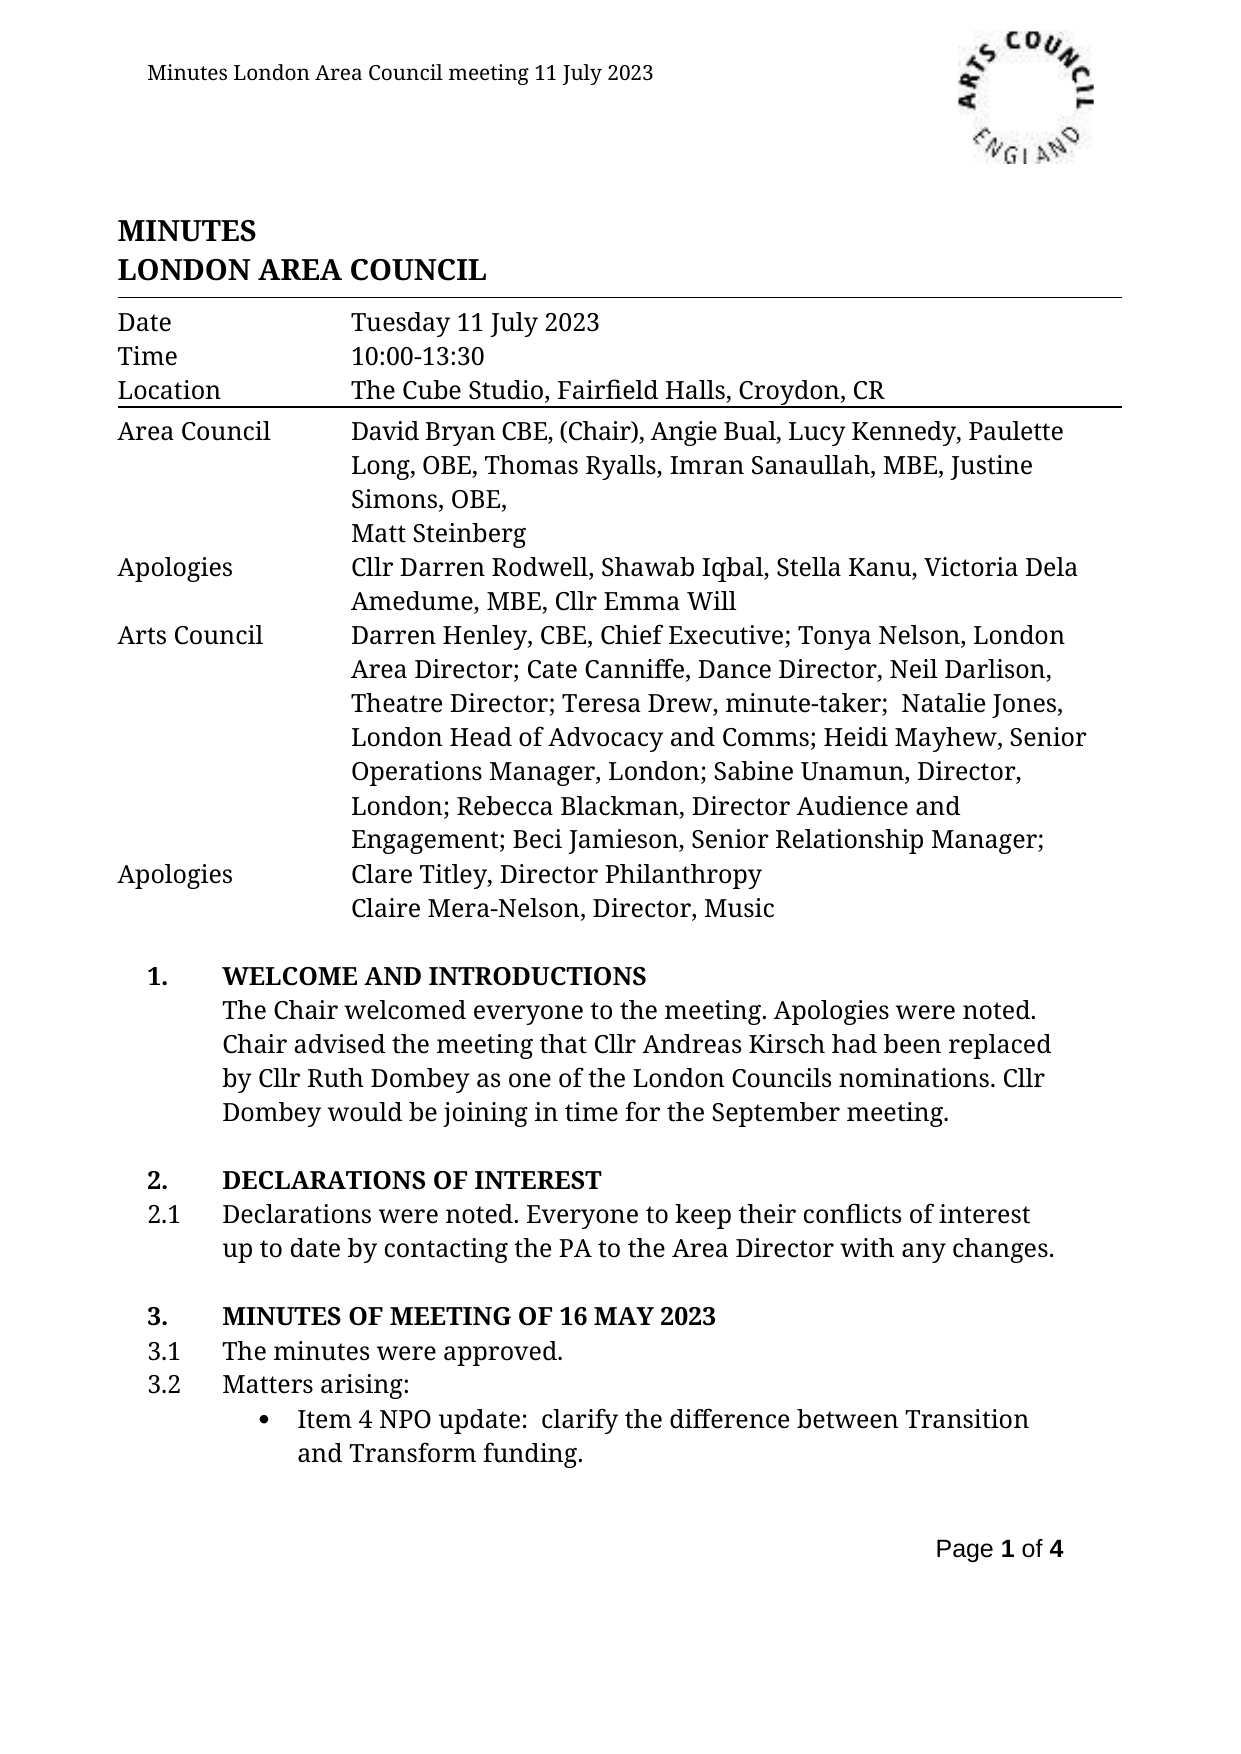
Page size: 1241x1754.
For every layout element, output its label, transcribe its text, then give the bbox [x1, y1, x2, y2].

table_cell Location [118, 373, 339, 406]
picture [957, 30, 1094, 164]
text 3.2 Matters arising: [147, 1367, 1063, 1401]
table_cell David Bryan CBE, (Chair), Angie Bual, Lucy Kennedy, Paulette Long, OBE, Thomas Ryalls, Imran Sanaullah, MBE, Justine Simons, OBE, Matt Steinberg [339, 408, 1122, 550]
text 2.1 Declarations were noted. Everyone to keep their conflicts of interest up to date by contacting the PA to the Area Director with any changes. [147, 1197, 1063, 1265]
text 1. WELCOME AND INTRODUCTIONS [147, 958, 1063, 992]
table_cell The Cube Studio, Fairfield Halls, Croydon, CR [339, 373, 1122, 406]
table_header Tuesday 11 July 2023 [339, 298, 1122, 338]
text 2. DECLARATIONS OF INTEREST [147, 1163, 1063, 1197]
table_cell Time [118, 338, 339, 372]
table_cell Cllr Darren Rodwell, Shawab Iqbal, Stella Kanu, Victoria Dela Amedume, MBE, Cllr Emma Will Darren Henley, CBE, Chief Executive; Tonya Nelson, London Area Director; Cate Canniffe, Dance Director, Neil Darlison, Theatre Director; Teresa Drew, minute-taker; Natalie Jones, London Head of Advocacy and Comms; Heidi Mayhew, Senior Operations Manager, London; Sabine Unamun, Director, London; Rebecca Blackman, Director Audience and Engagement; Beci Jamieson, Senior Relationship Manager; Clare Titley, Director Philanthropy Claire Mera-Nelson, Director, Music [339, 550, 1122, 924]
table_cell Area Council [118, 408, 339, 550]
list Item 4 NPO update: clarify the difference between Transition and Transform funding. [259, 1401, 1063, 1469]
table_header Date [118, 298, 339, 338]
text 3. MINUTES OF MEETING OF 16 MAY 2023 [147, 1299, 1063, 1333]
text The Chair welcomed everyone to the meeting. Apologies were noted. Chair advised the meeting that Cllr Andreas Kirsch had been replaced by Cllr Ruth Dombey as one of the London Councils nominations. Cllr Dombey would be joining in time for the September meeting. [147, 992, 1063, 1129]
table_cell Apologies Arts Council Apologies [118, 550, 339, 924]
table_cell 10:00-13:30 [339, 338, 1122, 372]
text 3.1 The minutes were approved. [147, 1333, 1063, 1367]
